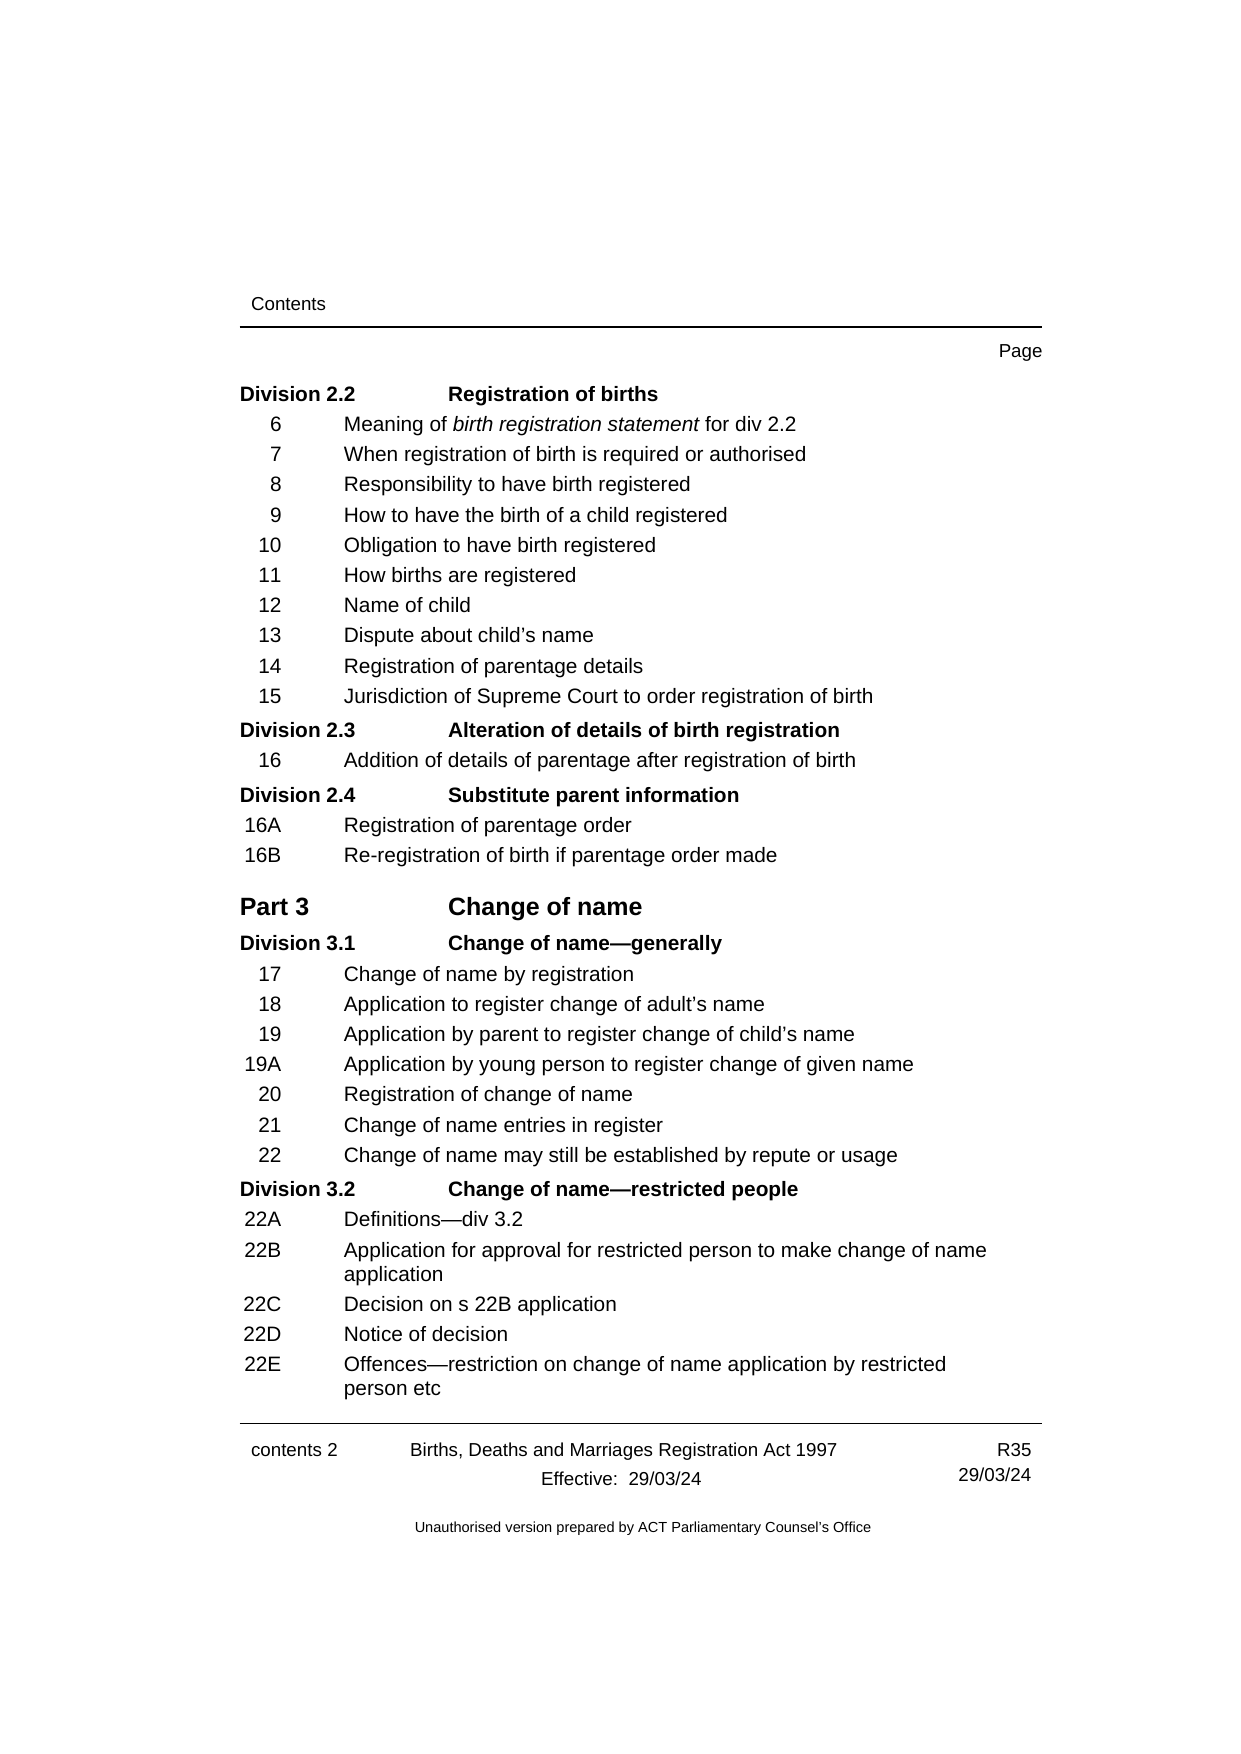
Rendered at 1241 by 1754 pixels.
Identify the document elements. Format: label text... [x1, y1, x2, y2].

text 18 Application to register change of adult’s name 14 [239, 992, 996, 1016]
text 22 Change of name may still be established by repute or usage 19 [239, 1143, 996, 1167]
text 7 When registration of birth is required or authorised 6 [239, 442, 996, 466]
text Division 3.2 Change of name—restricted people 19 [239, 1177, 996, 1201]
text 11 How births are registered 8 [239, 563, 996, 587]
text 22D Notice of decision 21 [239, 1322, 996, 1346]
text 8 Responsibility to have birth registered 6 [239, 472, 996, 496]
text 21 Change of name entries in register 18 [239, 1112, 996, 1136]
text Division 2.2 Registration of births 5 [239, 382, 996, 406]
text Division 2.4 Substitute parent information 12 [239, 783, 996, 807]
text 12 Name of child 9 [239, 593, 996, 617]
text 22B Application for approval for restricted person to make change of name application 20 [239, 1237, 996, 1285]
text 19 Application by parent to register change of child’s name 14 [239, 1022, 996, 1046]
text 6 Meaning of birth registration statement for div 2.2 5 [239, 412, 996, 436]
text 19A Application by young person to register change of given name 16 [239, 1052, 996, 1076]
text 22C Decision on s 22B application 20 [239, 1292, 996, 1316]
text Division 2.3 Alteration of details of birth registration 10 [239, 718, 996, 742]
text 16A Registration of parentage order 12 [239, 813, 996, 837]
text 9 How to have the birth of a child registered 7 [239, 502, 996, 526]
text 22E Offences—restriction on change of name application by restricted person etc 21 [239, 1352, 996, 1400]
text 16B Re-registration of birth if parentage order made 12 [239, 843, 996, 867]
text 16 Addition of details of parentage after registration of birth 10 [239, 748, 996, 772]
text 22A Definitions—div 3.2 19 [239, 1207, 996, 1231]
text Division 3.1 Change of name—generally 14 [239, 931, 996, 955]
text 20 Registration of change of name 17 [239, 1082, 996, 1106]
text 13 Dispute about child’s name 9 [239, 623, 996, 647]
text 15 Jurisdiction of Supreme Court to order registration of birth 10 [239, 684, 996, 708]
text 14 Registration of parentage details 9 [239, 653, 996, 677]
text 10 Obligation to have birth registered 8 [239, 533, 996, 557]
text 17 Change of name by registration 14 [239, 961, 996, 985]
text Part 3 Change of name 14 [239, 892, 996, 921]
